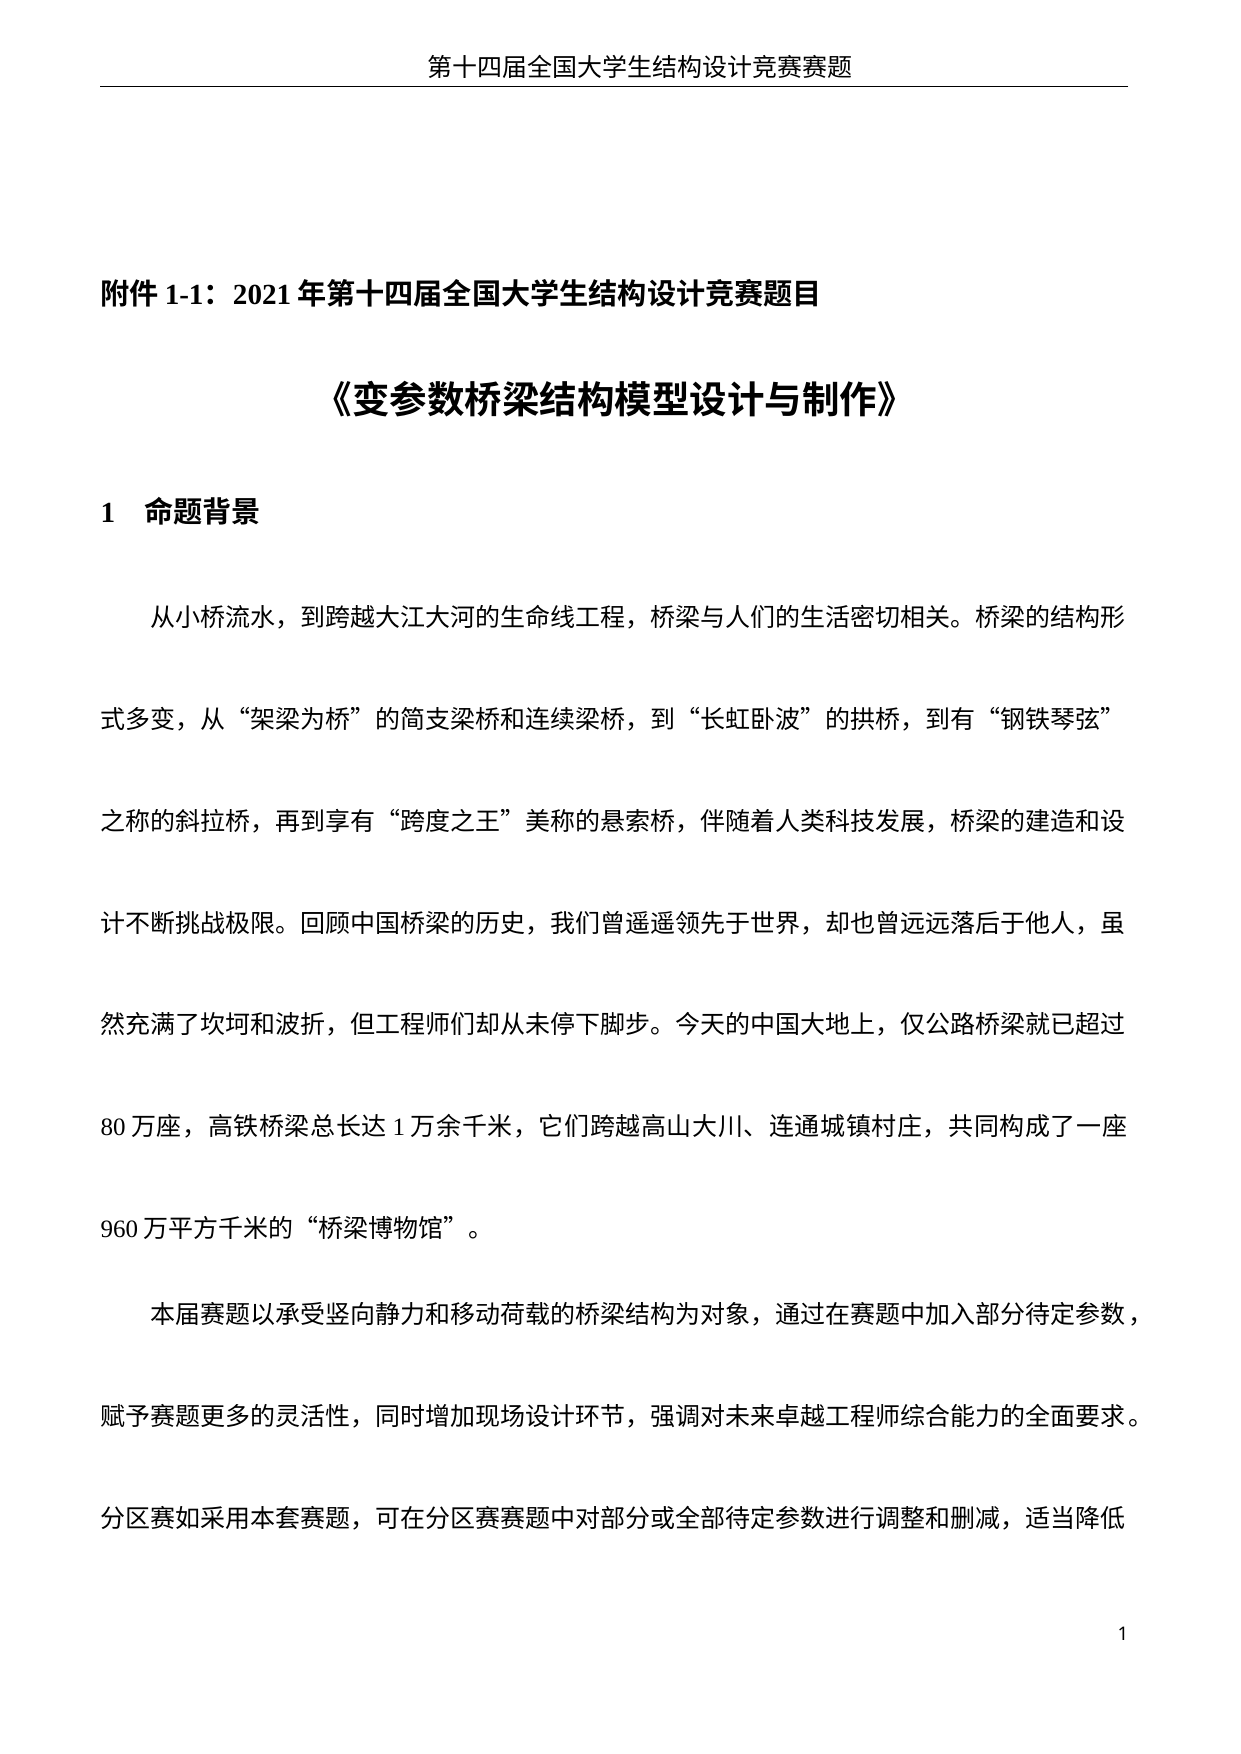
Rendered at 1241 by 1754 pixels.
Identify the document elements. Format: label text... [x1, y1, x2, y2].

subtitle 命题背景 [100, 476, 1128, 543]
text 《变参数桥梁结构模型设计与制作》 [100, 364, 1128, 432]
text 附件1-1：2021年第十四届全国大学生结构设计竞赛题目 [100, 258, 1128, 326]
text 从小桥流水，到跨越大江大河的生命线工程，桥梁与人们的生活密切相关。桥梁的结构形式多变，从“架梁为桥”的简支梁桥和连续梁桥，到“长虹卧波”的拱桥，到有“钢铁琴弦”之称的斜拉桥，再到享有“跨度之王”美称的悬索桥，伴随着人类科技发展，桥梁的建造和设计不断挑战极限。回顾中国桥梁的历史，我们曾遥遥领先于世界，却也曾远远落后于他人，虽然充满了坎坷和波折，但工程师们却从未停下脚步。今天的中国大地上，仅公路桥梁就已超过80万座，高铁桥梁总长达1万余千米，它们跨越高山大川、连通城镇村庄，共同构成了一座960万平方千米的“桥梁博物馆”。 [100, 582, 1128, 1261]
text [100, 1279, 1128, 1551]
